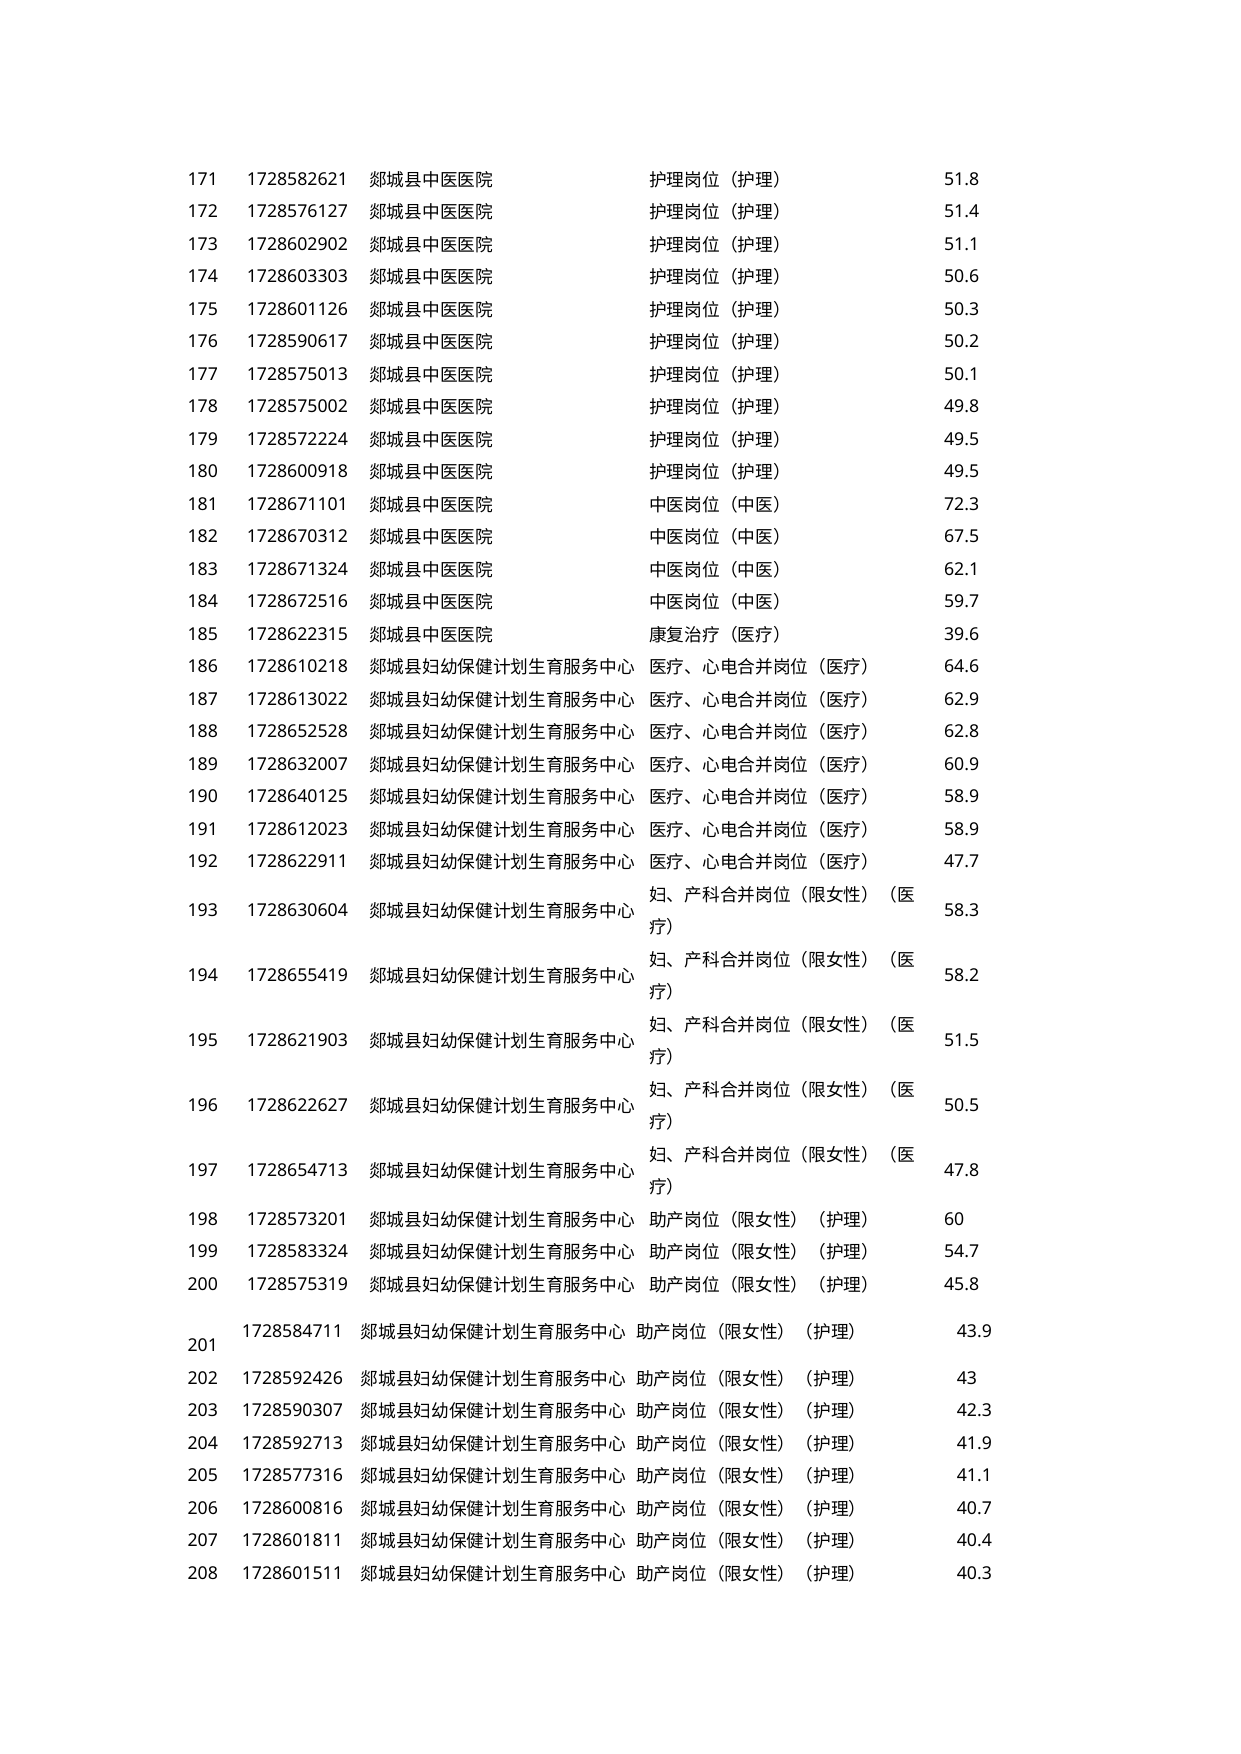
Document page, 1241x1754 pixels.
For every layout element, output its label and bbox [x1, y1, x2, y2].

table_cell [188, 162, 1053, 1589]
